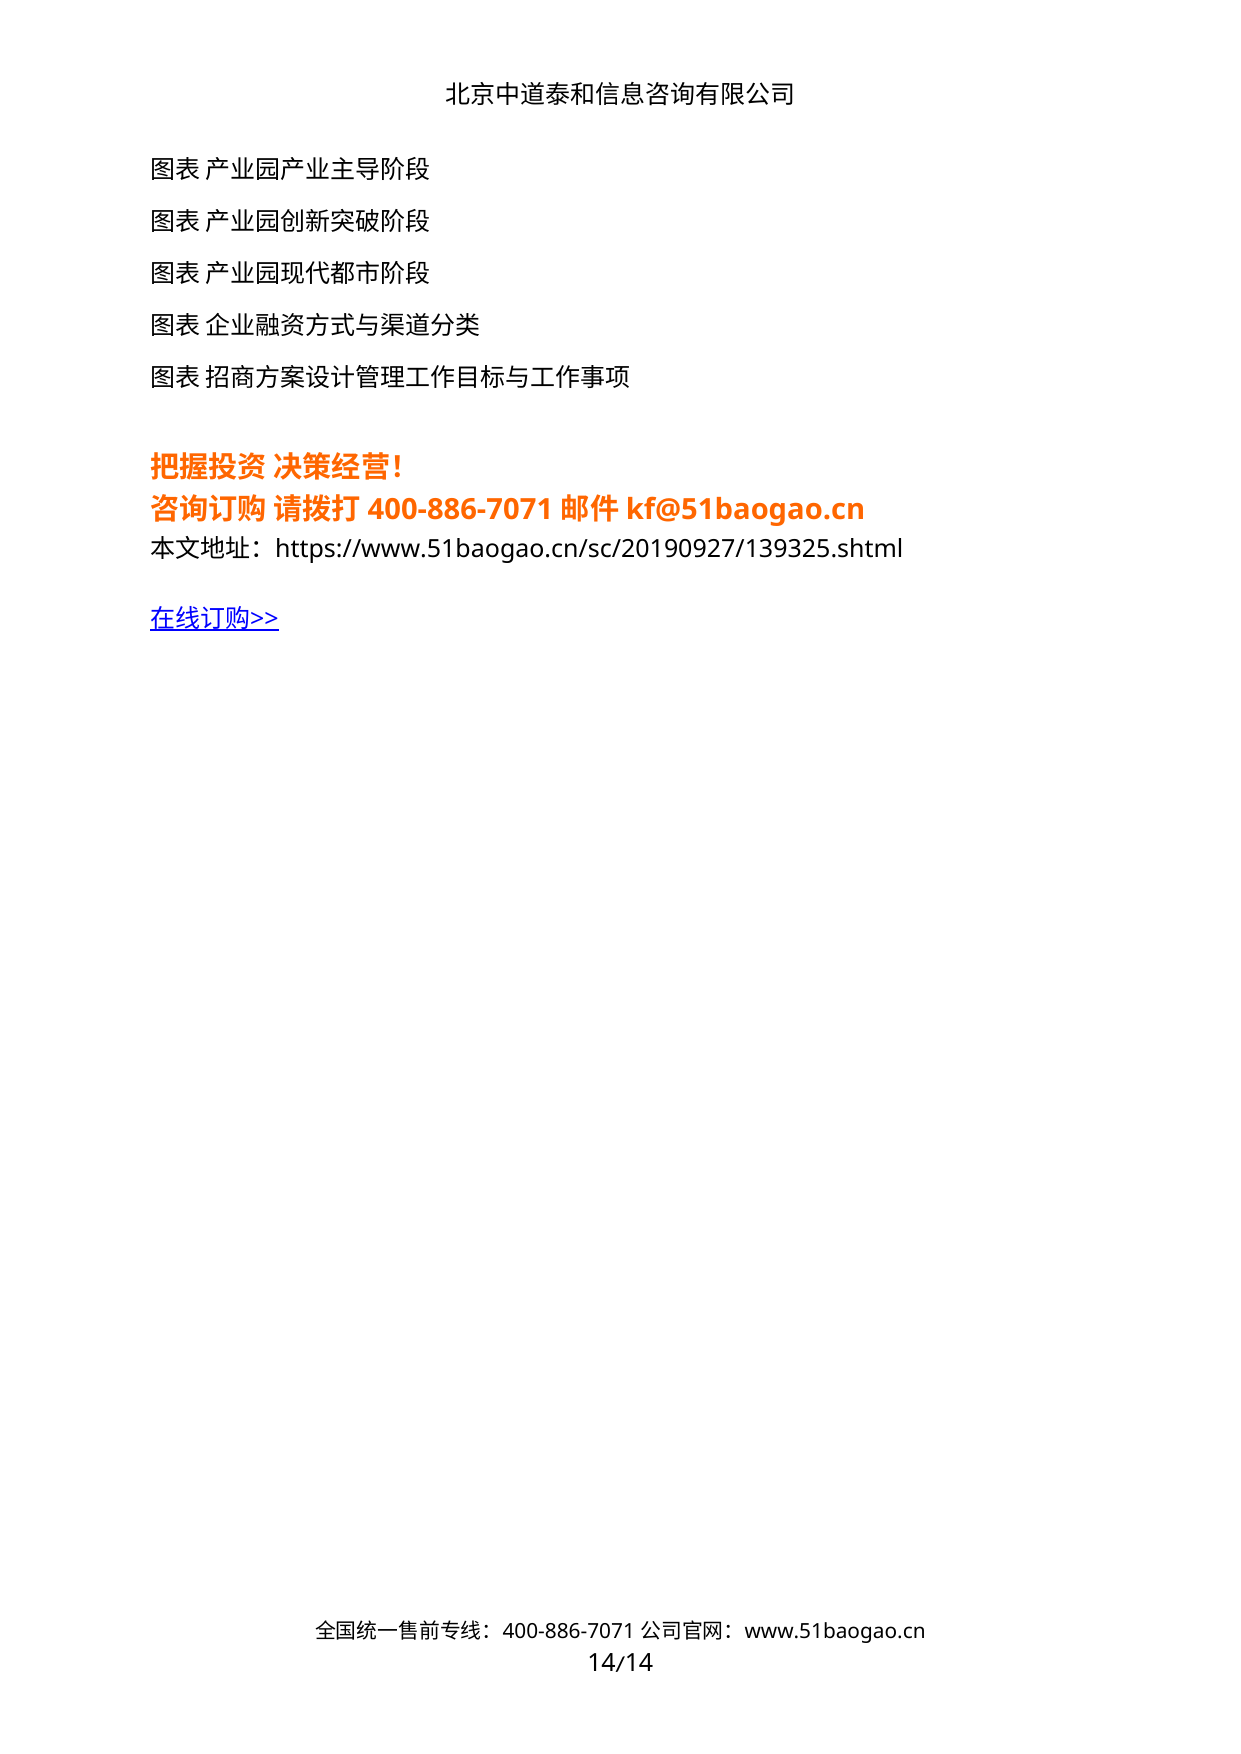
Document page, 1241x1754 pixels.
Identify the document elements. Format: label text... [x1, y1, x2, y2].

text 在线订购>> [150, 564, 1090, 635]
text 图表 产业园产业主导阶段 [150, 150, 1090, 186]
text 图表 企业融资方式与渠道分类 [150, 306, 1090, 342]
text 把握投资 决策经营！咨询订购 请拨打 400-886-7071 邮件 kf@51baogao.cn本文地址：https://www.51baogao.cn/sc/20190927/139325.shtml [150, 409, 1090, 564]
text 图表 招商方案设计管理工作目标与工作事项 [150, 357, 1090, 394]
text 图表 产业园现代都市阶段 [150, 254, 1090, 290]
text 图表 产业园创新突破阶段 [150, 202, 1090, 238]
